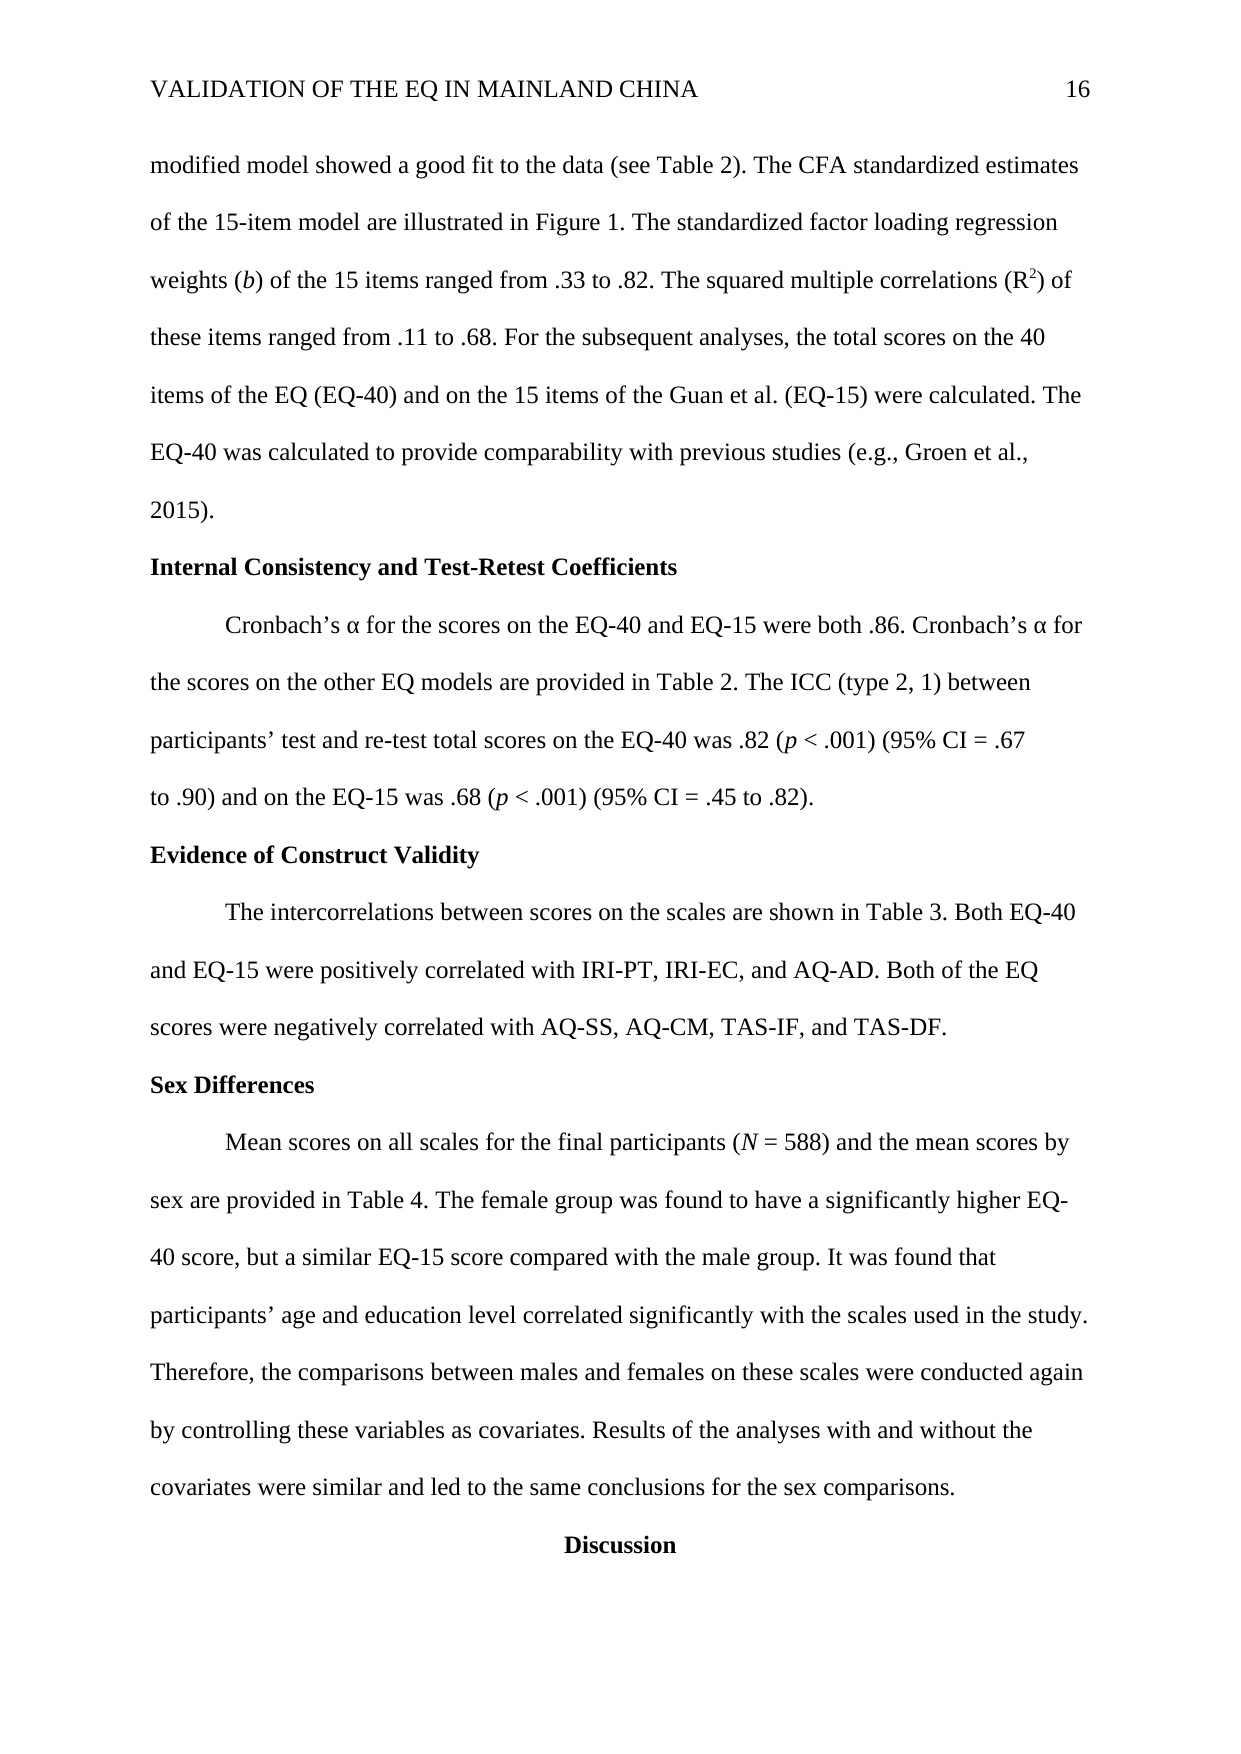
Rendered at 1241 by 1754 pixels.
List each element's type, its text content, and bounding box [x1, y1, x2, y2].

title Internal Consistency and Test-Retest Coefficients [150, 552, 1090, 581]
title Evidence of Construct Validity [150, 840, 1090, 869]
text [150, 150, 1090, 524]
title Mean scores on all scales for the final participants (N = 588) and the mean scores by sex are provided in Table 4. The female group was found to have a significantly higher EQ-40 score, but a similar EQ-15 score compared with the male group. It was found that participants’ age and education level correlated significantly with the scales used in the study. Therefore, the comparisons between males and females on these scales were conducted again by controlling these variables as covariates. Results of the analyses with and without the covariates were similar and led to the same conclusions for the sex comparisons. [150, 1127, 1090, 1501]
text Cronbach’s α for the scores on the EQ-40 and EQ-15 were both .86. Cronbach’s α for the scores on the other EQ models are provided in Table 2. The ICC (type 2, 1) between participants’ test and re-test total scores on the EQ-40 was .82 (p < .001) (95% CI = .67 to .90) and on the EQ-15 was .68 (p < .001) (95% CI = .45 to .82). [150, 610, 1090, 811]
title Sex Differences [150, 1070, 1090, 1099]
text The intercorrelations between scores on the scales are shown in Table 3. Both EQ-40 and EQ-15 were positively correlated with IRI-PT, IRI-EC, and AQ-AD. Both of the EQ scores were negatively correlated with AQ-SS, AQ-CM, TAS-IF, and TAS-DF. [150, 897, 1090, 1041]
title Discussion [150, 1530, 1090, 1559]
